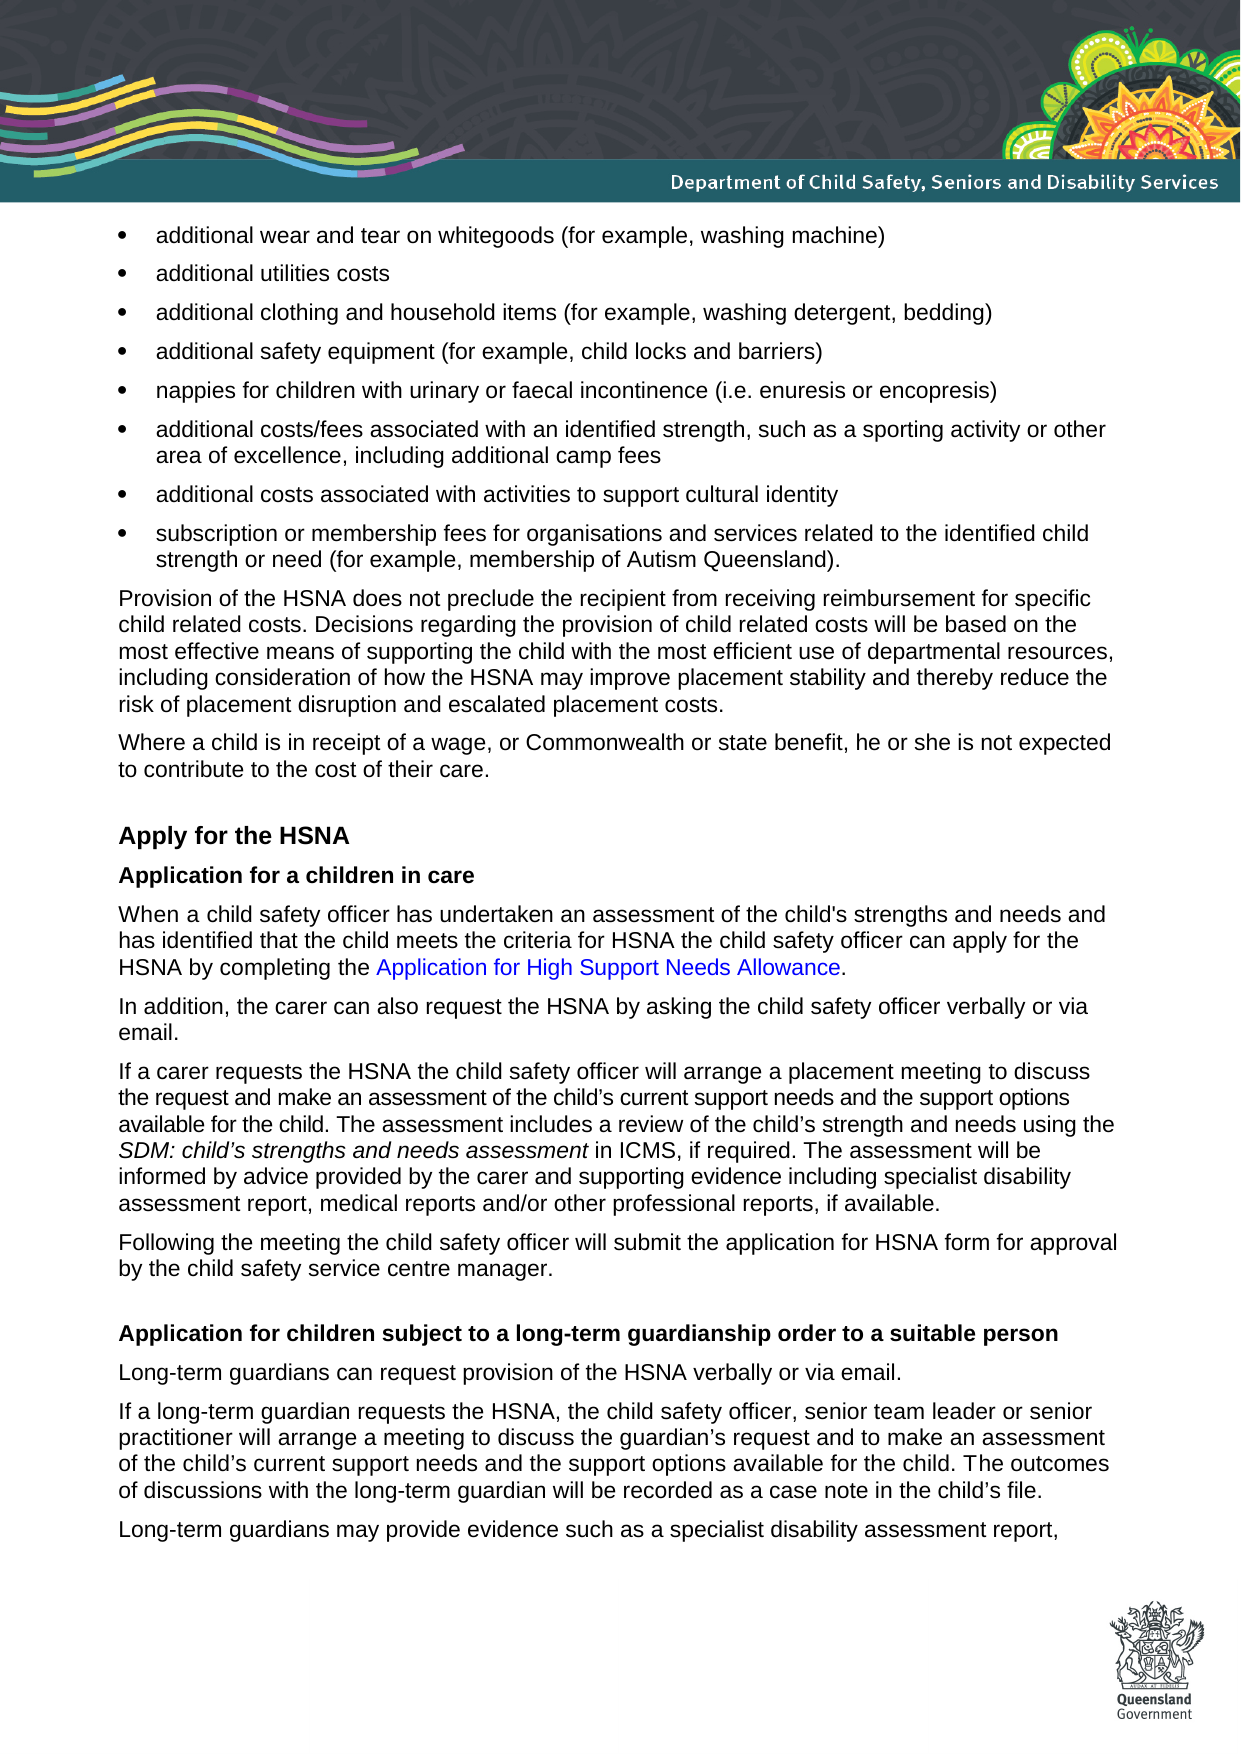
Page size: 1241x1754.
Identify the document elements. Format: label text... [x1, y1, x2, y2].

text Provision of the HSNA does not preclude the recipient from receiving reimbursement for specific child related costs. Decisions regarding the provision of child related costs will be based on the most effective means of supporting the child with the most efficient use of departmental resources, including consideration of how the HSNA may improve placement stability and thereby reduce the risk of placement disruption and escalated placement costs. [118, 585, 1122, 717]
list additional safety equipment (for example, child locks and barriers) [118, 338, 1122, 364]
text Apply for the HSNA [118, 821, 1122, 850]
text When a child safety officer has undertaken an assessment of the child's strengths and needs and has identified that the child meets the criteria for HSNA the child safety officer can apply for the HSNA by completing the Application for High Support Needs Allowance. [118, 901, 1122, 980]
text Where a child is in receipt of a wage, or Commonwealth or state benefit, he or she is not expected to contribute to the cost of their care. [118, 729, 1122, 782]
text If a carer requests the HSNA the child safety officer will arrange a placement meeting to discuss the request and make an assessment of the child’s current support needs and the support options available for the child. The assessment includes a review of the child’s strength and needs using the SDM: child’s strengths and needs assessment in ICMS, if required. The assessment will be informed by advice provided by the carer and supporting evidence including specialist disability assessment report, medical reports and/or other professional reports, if available. [118, 1058, 1122, 1216]
list additional clothing and household items (for example, washing detergent, bedding) [118, 299, 1122, 326]
text Application for children subject to a long-term guardianship order to a suitable person [118, 1320, 1122, 1346]
text Following the meeting the child safety officer will submit the application for HSNA form for approval by the child safety service centre manager. [118, 1228, 1122, 1281]
list additional wear and tear on whitegoods (for example, washing machine) [118, 222, 1122, 248]
list additional costs associated with activities to support cultural identity [118, 481, 1122, 507]
text If a long-term guardian requests the HSNA, the child safety officer, senior team leader or senior practitioner will arrange a meeting to discuss the guardian’s request and to make an assessment of the child’s current support needs and the support options available for the child. The outcomes of discussions with the long-term guardian will be recorded as a case note in the child’s file. [118, 1398, 1122, 1503]
text In addition, the carer can also request the HSNA by asking the child safety officer verbally or via email. [118, 993, 1122, 1045]
list additional costs/fees associated with an identified strength, such as a sporting activity or other area of excellence, including additional camp fees [118, 416, 1122, 468]
list subscription or membership fees for organisations and services related to the identified child strength or need (for example, membership of Autism Queensland). [118, 520, 1122, 573]
text Long-term guardians can request provision of the HSNA verbally or via email. [118, 1359, 1122, 1385]
list nappies for children with urinary or faecal incontinence (i.e. enuresis or encopresis) [118, 377, 1122, 403]
picture [0, 1579, 1238, 1754]
picture [0, 0, 1241, 215]
list additional utilities costs [118, 260, 1122, 287]
text Application for a children in care [118, 862, 1122, 888]
